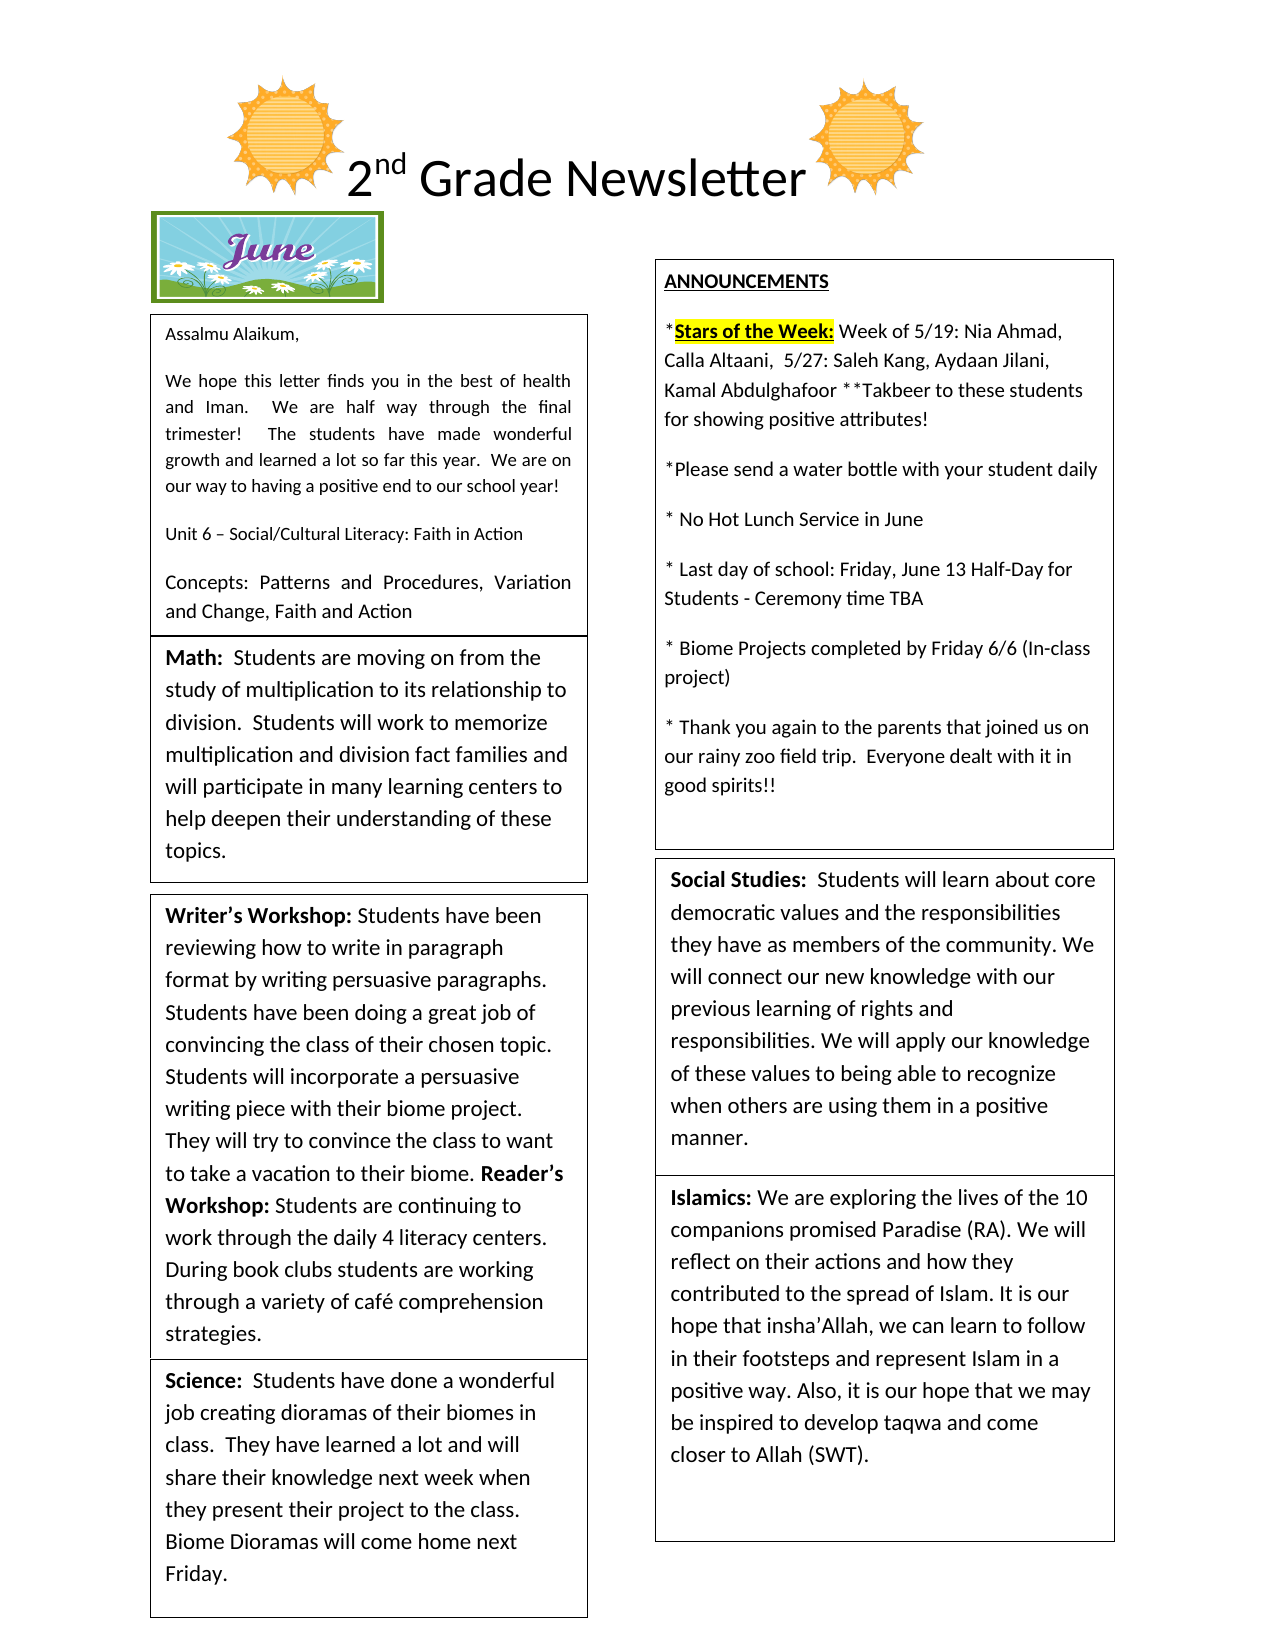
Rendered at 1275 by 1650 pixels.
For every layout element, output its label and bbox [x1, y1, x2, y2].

picture [225, 75, 347, 197]
picture [807, 77, 927, 197]
